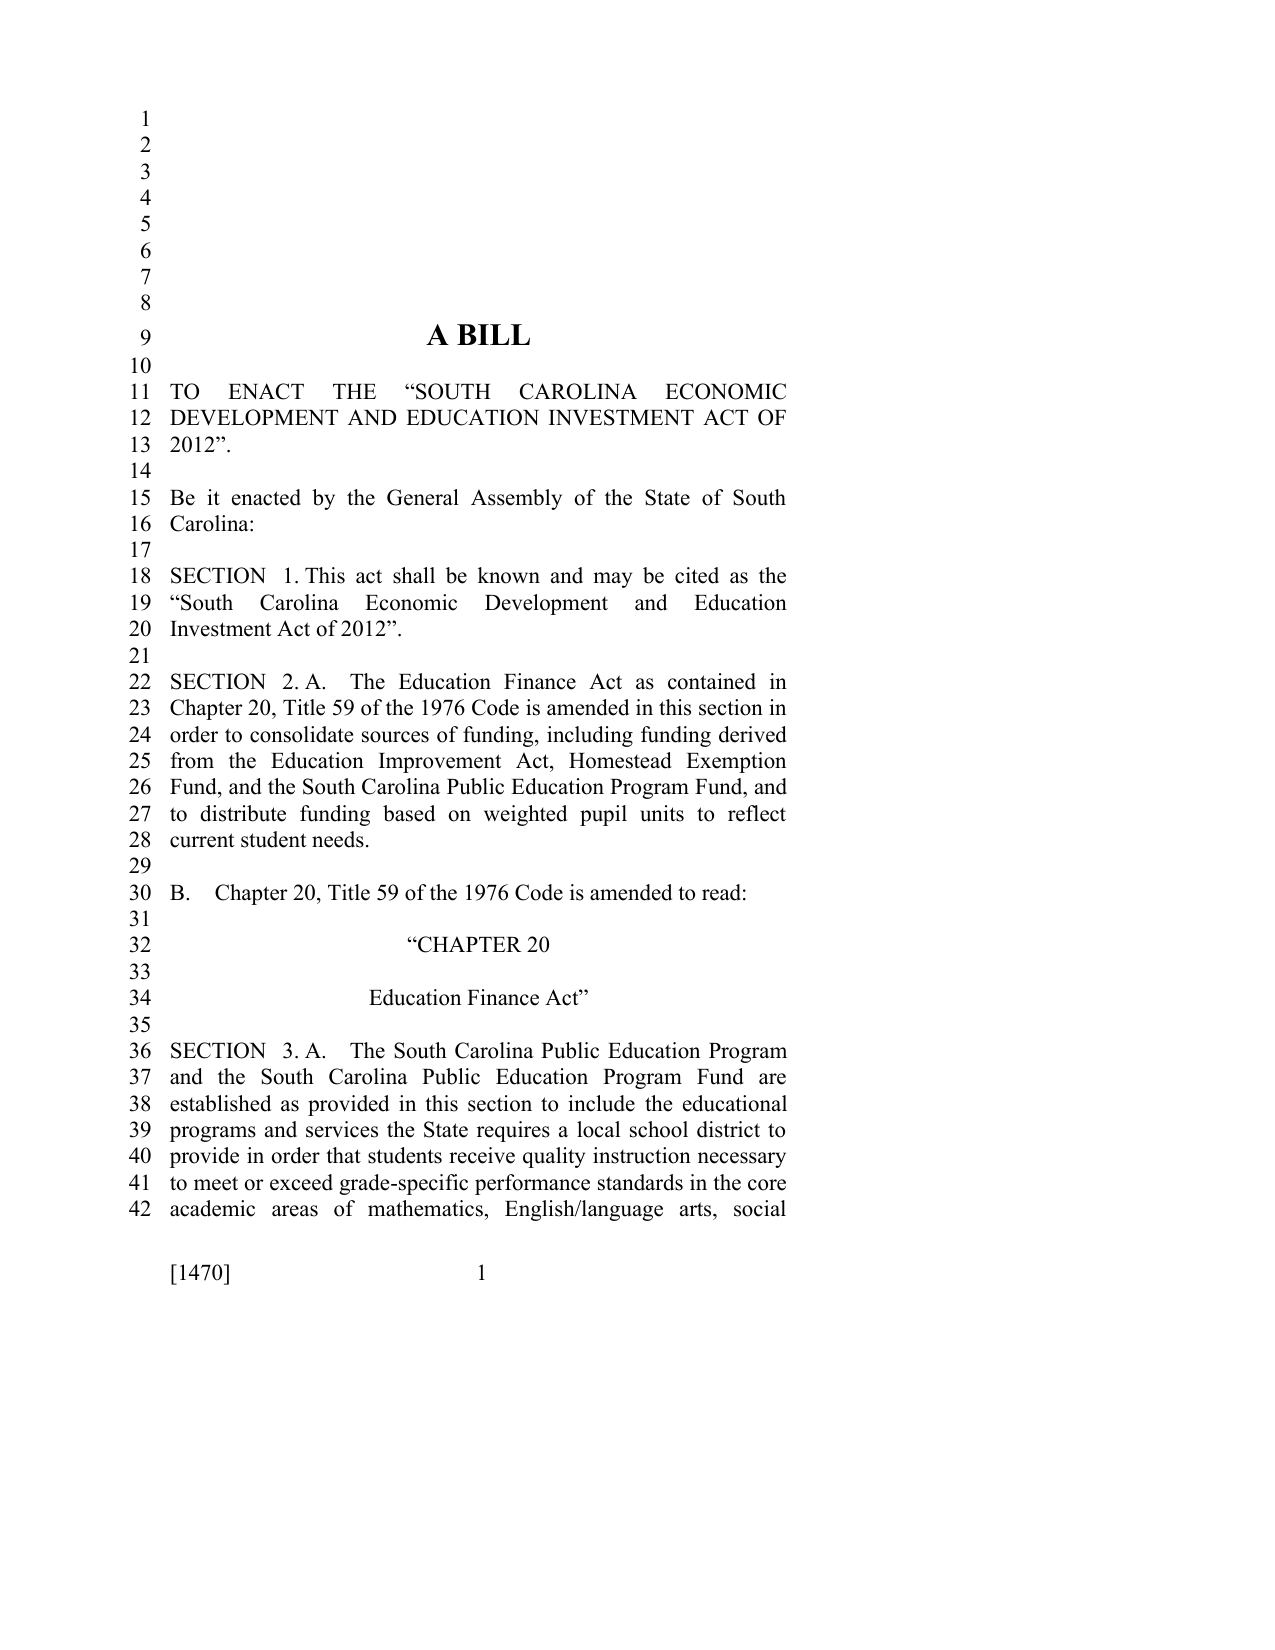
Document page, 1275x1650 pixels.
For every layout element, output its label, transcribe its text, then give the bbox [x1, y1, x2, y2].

text Be it enacted by the General Assembly of the State of South Carolina: [169, 483, 787, 536]
text B. Chapter 20, Title 59 of the 1976 Code is amended to read: [169, 879, 787, 905]
text SECTION 1. This act shall be known and may be cited as the “South Carolina Economic Development and Education Investment Act of 2012”. [169, 563, 787, 642]
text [169, 1037, 787, 1221]
text TO ENACT THE “SOUTH CAROLINA ECONOMIC DEVELOPMENT AND EDUCATION INVESTMENT ACT OF 2012”. [169, 378, 787, 457]
text “CHAPTER 20 [169, 932, 787, 958]
text SECTION 2. A. The Education Finance Act as contained in Chapter 20, Title 59 of the 1976 Code is amended in this section in order to consolidate sources of funding, including funding derived from the Education Improvement Act, Homestead Exemption Fund, and the South Carolina Public Education Program Fund, and to distribute funding based on weighted pupil units to reflect current student needs. [169, 668, 787, 852]
text A BILL [169, 316, 787, 352]
text Education Finance Act” [169, 984, 787, 1011]
